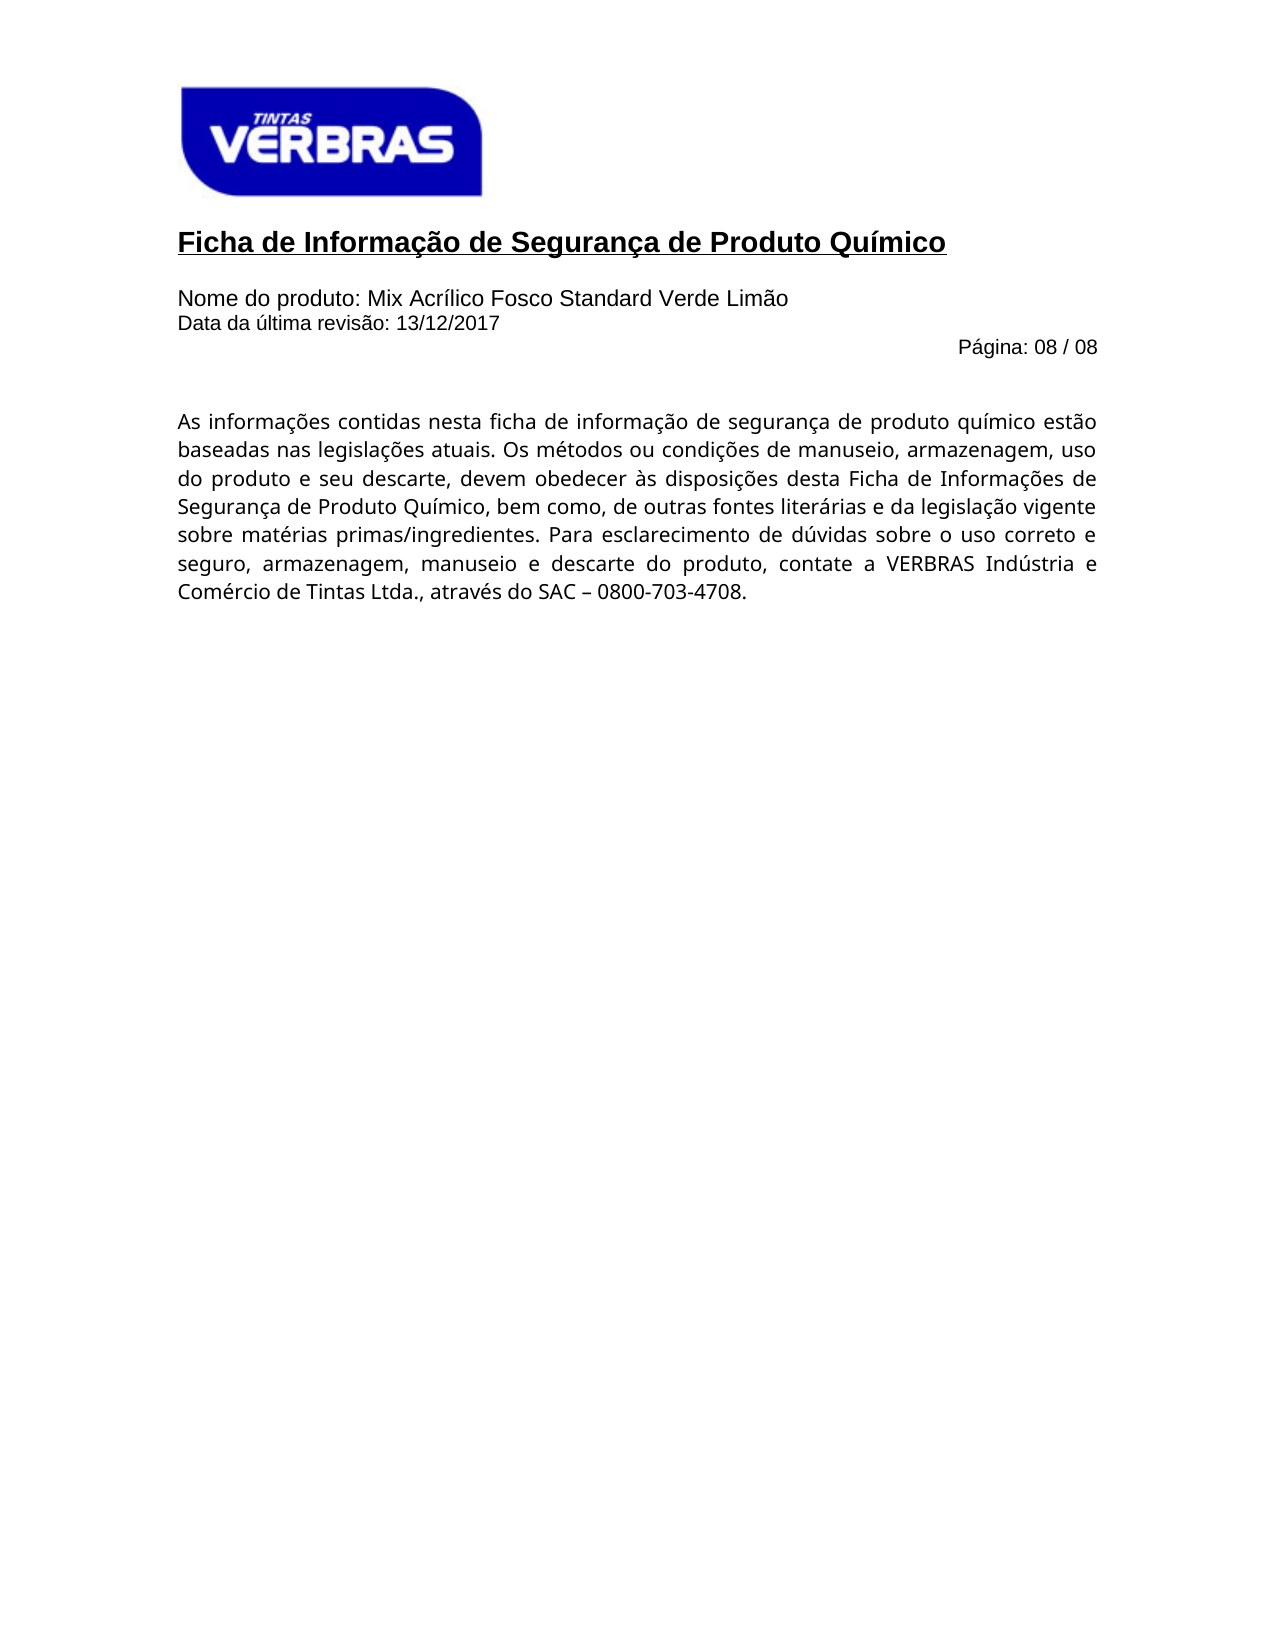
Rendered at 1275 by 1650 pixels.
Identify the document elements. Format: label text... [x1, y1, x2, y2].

text Página: 08 / 08 [177, 335, 1098, 359]
picture [177, 73, 487, 216]
text As informações contidas nesta ficha de informação de segurança de produto químico estão baseadas nas legislações atuais. Os métodos ou condições de manuseio, armazenagem, uso do produto e seu descarte, devem obedecer às disposições desta Ficha de Informações de Segurança de Produto Químico, bem como, de outras fontes literárias e da legislação vigente sobre matérias primas/ingredientes. Para esclarecimento de dúvidas sobre o uso correto e seguro, armazenagem, manuseio e descarte do produto, contate a VERBRAS Indústria e Comércio de Tintas Ltda., através do SAC – 0800-703-4708. [177, 407, 1098, 606]
